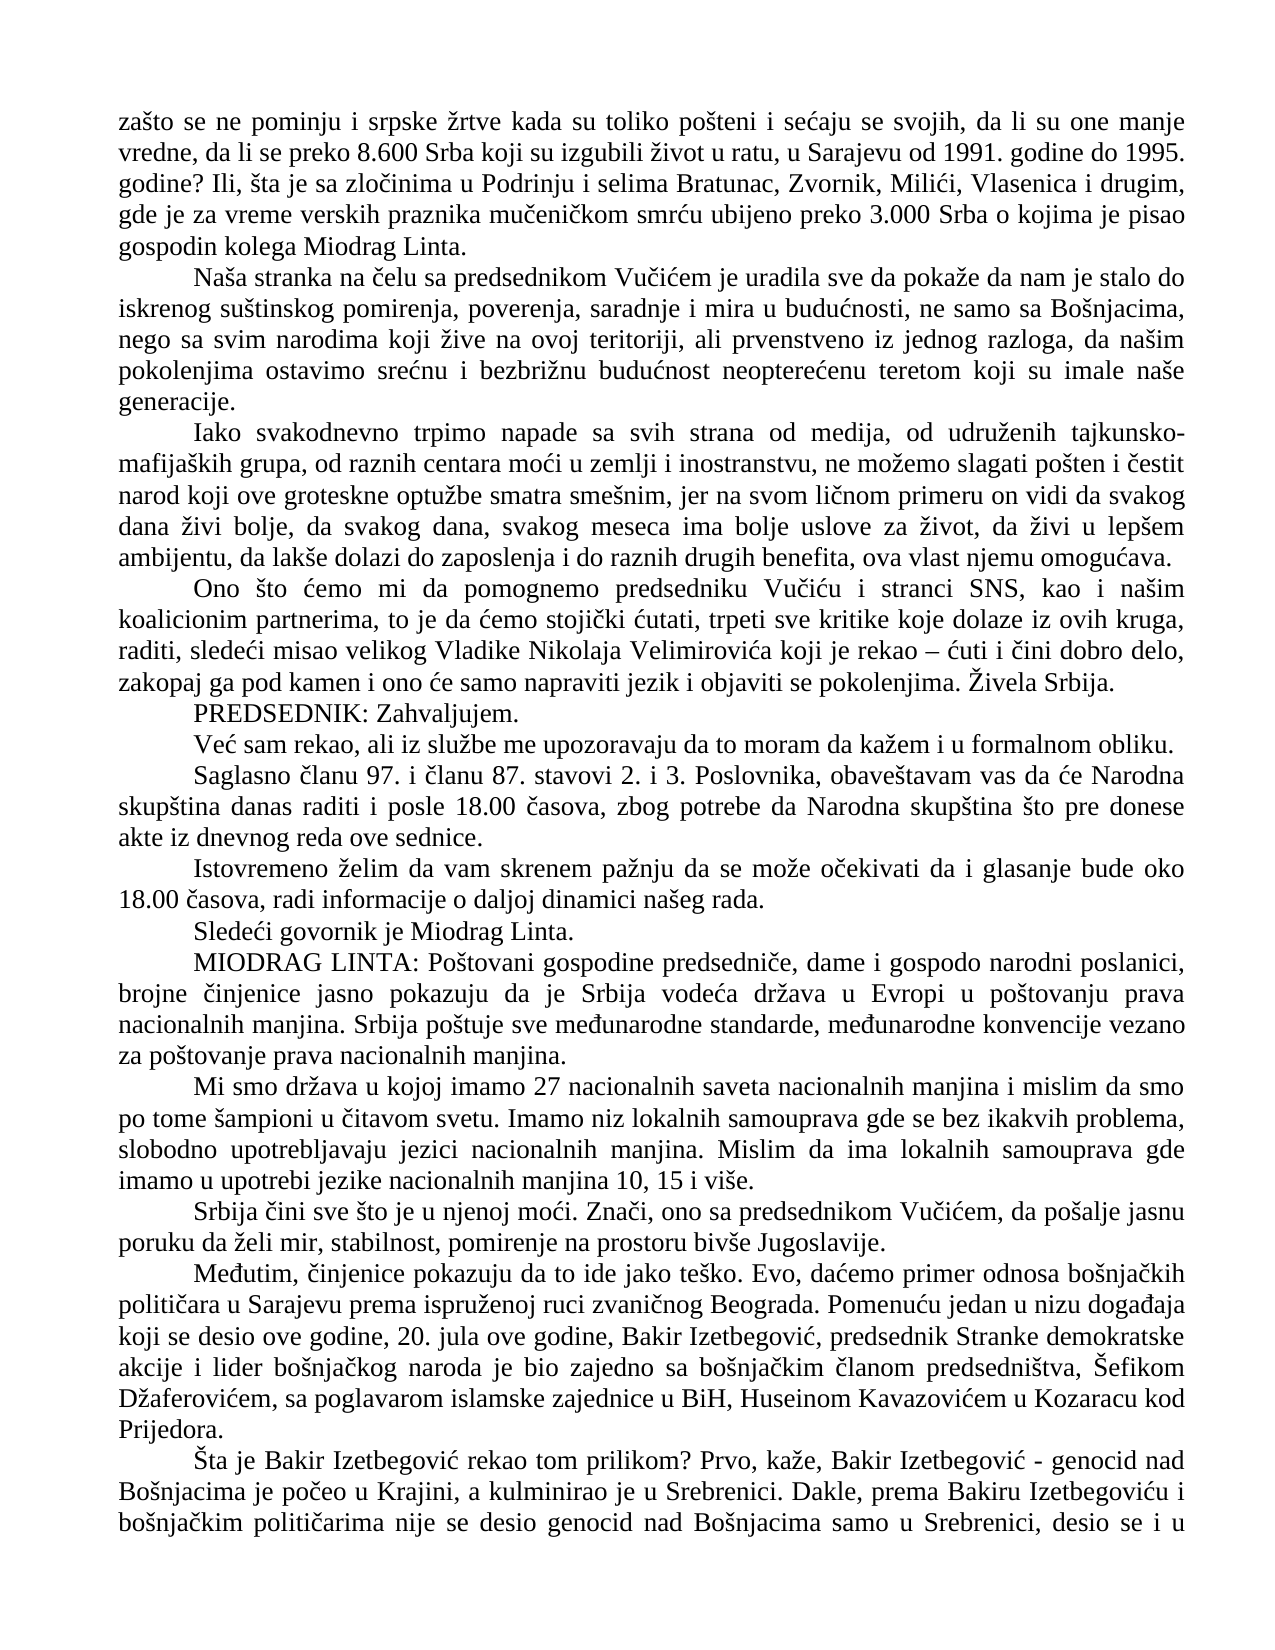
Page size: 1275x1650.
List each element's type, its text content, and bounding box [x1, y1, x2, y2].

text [118, 105, 1186, 261]
text Naša stranka na čelu sa predsednikom Vučićem je uradila sve da pokaže da nam je stalo do iskrenog suštinskog pomirenja, poverenja, saradnje i mira u budućnosti, ne samo sa Bošnjacima, nego sa svim narodima koji žive na ovoj teritoriji, ali prvenstveno iz jednog razloga, da našim pokolenjima ostavimo srećnu i bezbrižnu budućnost neopterećenu teretom koji su imale naše generacije. [118, 261, 1186, 416]
text Ono što ćemo mi da pomognemo predsedniku Vučiću i stranci SNS, kao i našim koalicionim partnerima, to je da ćemo stojički ćutati, trpeti sve kritike koje dolaze iz ovih kruga, raditi, sledeći misao velikog Vladike Nikolaja Velimirovića koji je rekao – ćuti i čini dobro delo, zakopaj ga pod kamen i ono će samo napraviti jezik i objaviti se pokolenjima. Živela Srbija. [118, 572, 1186, 697]
text Saglasno članu 97. i članu 87. stavovi 2. i 3. Poslovnika, obaveštavam vas da će Narodna skupština danas raditi i posle 18.00 časova, zbog potrebe da Narodna skupština što pre donese akte iz dnevnog reda ove sednice. [118, 759, 1186, 852]
text Istovremeno želim da vam skrenem pažnju da se može očekivati da i glasanje bude oko 18.00 časova, radi informacije o daljoj dinamici našeg rada. [118, 852, 1186, 915]
text Mi smo država u kojoj imamo 27 nacionalnih saveta nacionalnih manjina i mislim da smo po tome šampioni u čitavom svetu. Imamo niz lokalnih samouprava gde se bez ikakvih problema, slobodno upotrebljavaju jezici nacionalnih manjina. Mislim da ima lokalnih samouprava gde imamo u upotrebi jezike nacionalnih manjina 10, 15 i više. [118, 1071, 1186, 1195]
text Srbija čini sve što je u njenoj moći. Znači, ono sa predsednikom Vučićem, da pošalje jasnu poruku da želi mir, stabilnost, pomirenje na prostoru bivše Jugoslavije. [118, 1195, 1186, 1257]
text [118, 1444, 1186, 1538]
text PREDSEDNIK: Zahvaljujem. [118, 697, 1186, 728]
text MIODRAG LINTA: Poštovani gospodine predsedniče, dame i gospodo narodni poslanici, brojne činjenice jasno pokazuju da je Srbija vodeća država u Evropi u poštovanju prava nacionalnih manjina. Srbija poštuje sve međunarodne standarde, međunarodne konvencije vezano za poštovanje prava nacionalnih manjina. [118, 946, 1186, 1071]
text Već sam rekao, ali iz službe me upozoravaju da to moram da kažem i u formalnom obliku. [118, 728, 1186, 759]
text Međutim, činjenice pokazuju da to ide jako teško. Evo, daćemo primer odnosa bošnjačkih političara u Sarajevu prema ispruženoj ruci zvaničnog Beograda. Pomenuću jedan u nizu događaja koji se desio ove godine, 20. jula ove godine, Bakir Izetbegović, predsednik Stranke demokratske akcije i lider bošnjačkog naroda je bio zajedno sa bošnjačkim članom predsedništva, Šefikom Džaferovićem, sa poglavarom islamske zajednice u BiH, Huseinom Kavazovićem u Kozaracu kod Prijedora. [118, 1257, 1186, 1444]
text Sledeći govornik je Miodrag Linta. [118, 915, 1186, 946]
text Iako svakodnevno trpimo napade sa svih strana od medija, od udruženih tajkunsko-mafijaških grupa, od raznih centara moći u zemlji i inostranstvu, ne možemo slagati pošten i čestit narod koji ove groteskne optužbe smatra smešnim, jer na svom ličnom primeru on vidi da svakog dana živi bolje, da svakog dana, svakog meseca ima bolje uslove za život, da živi u lepšem ambijentu, da lakše dolazi do zaposlenja i do raznih drugih benefita, ova vlast njemu omogućava. [118, 416, 1186, 572]
